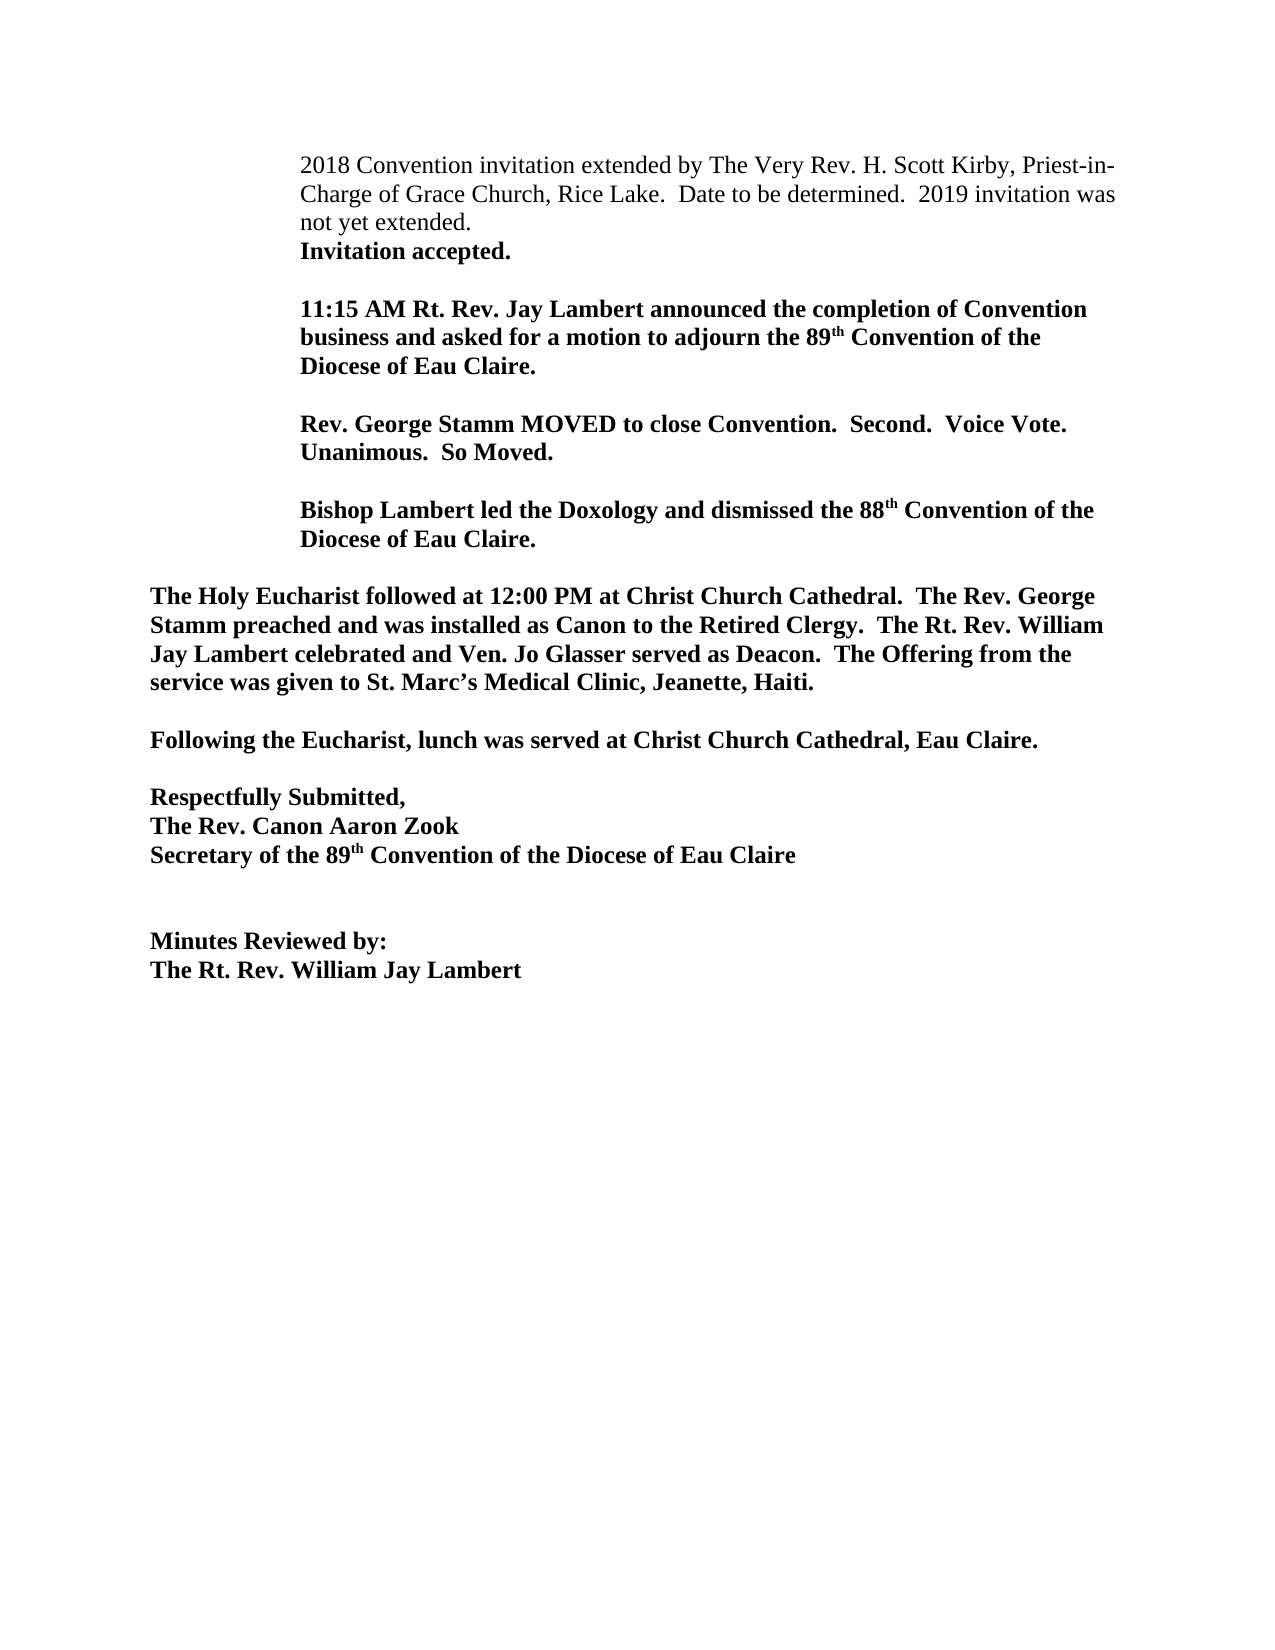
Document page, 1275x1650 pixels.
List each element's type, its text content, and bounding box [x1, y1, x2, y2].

text The Rt. Rev. William Jay Lambert [150, 955, 1125, 984]
text 2018 Convention invitation extended by The Very Rev. H. Scott Kirby, Priest-in-Charge of Grace Church, Rice Lake. Date to be determined. 2019 invitation was not yet extended. [300, 150, 1125, 236]
text Secretary of the 89th Convention of the Diocese of Eau Claire [150, 840, 1125, 869]
text Minutes Reviewed by: [150, 926, 1125, 955]
text The Holy Eucharist followed at 12:00 PM at Christ Church Cathedral. The Rev. George Stamm preached and was installed as Canon to the Retired Clergy. The Rt. Rev. William Jay Lambert celebrated and Ven. Jo Glasser served as Deacon. The Offering from the service was given to St. Marc’s Medical Clinic, Jeanette, Haiti. [150, 581, 1125, 696]
text 11:15 AM Rt. Rev. Jay Lambert announced the completion of Convention business and asked for a motion to adjourn the 89th Convention of the Diocese of Eau Claire. [300, 294, 1125, 380]
text Rev. George Stamm MOVED to close Convention. Second. Voice Vote. Unanimous. So Moved. [300, 409, 1125, 466]
text Respectfully Submitted, [150, 782, 1125, 811]
text Following the Eucharist, lunch was served at Christ Church Cathedral, Eau Claire. [150, 725, 1125, 754]
text Invitation accepted. [300, 236, 1125, 265]
text The Rev. Canon Aaron Zook [150, 811, 1125, 840]
text Bishop Lambert led the Doxology and dismissed the 88th Convention of the Diocese of Eau Claire. [300, 495, 1125, 552]
